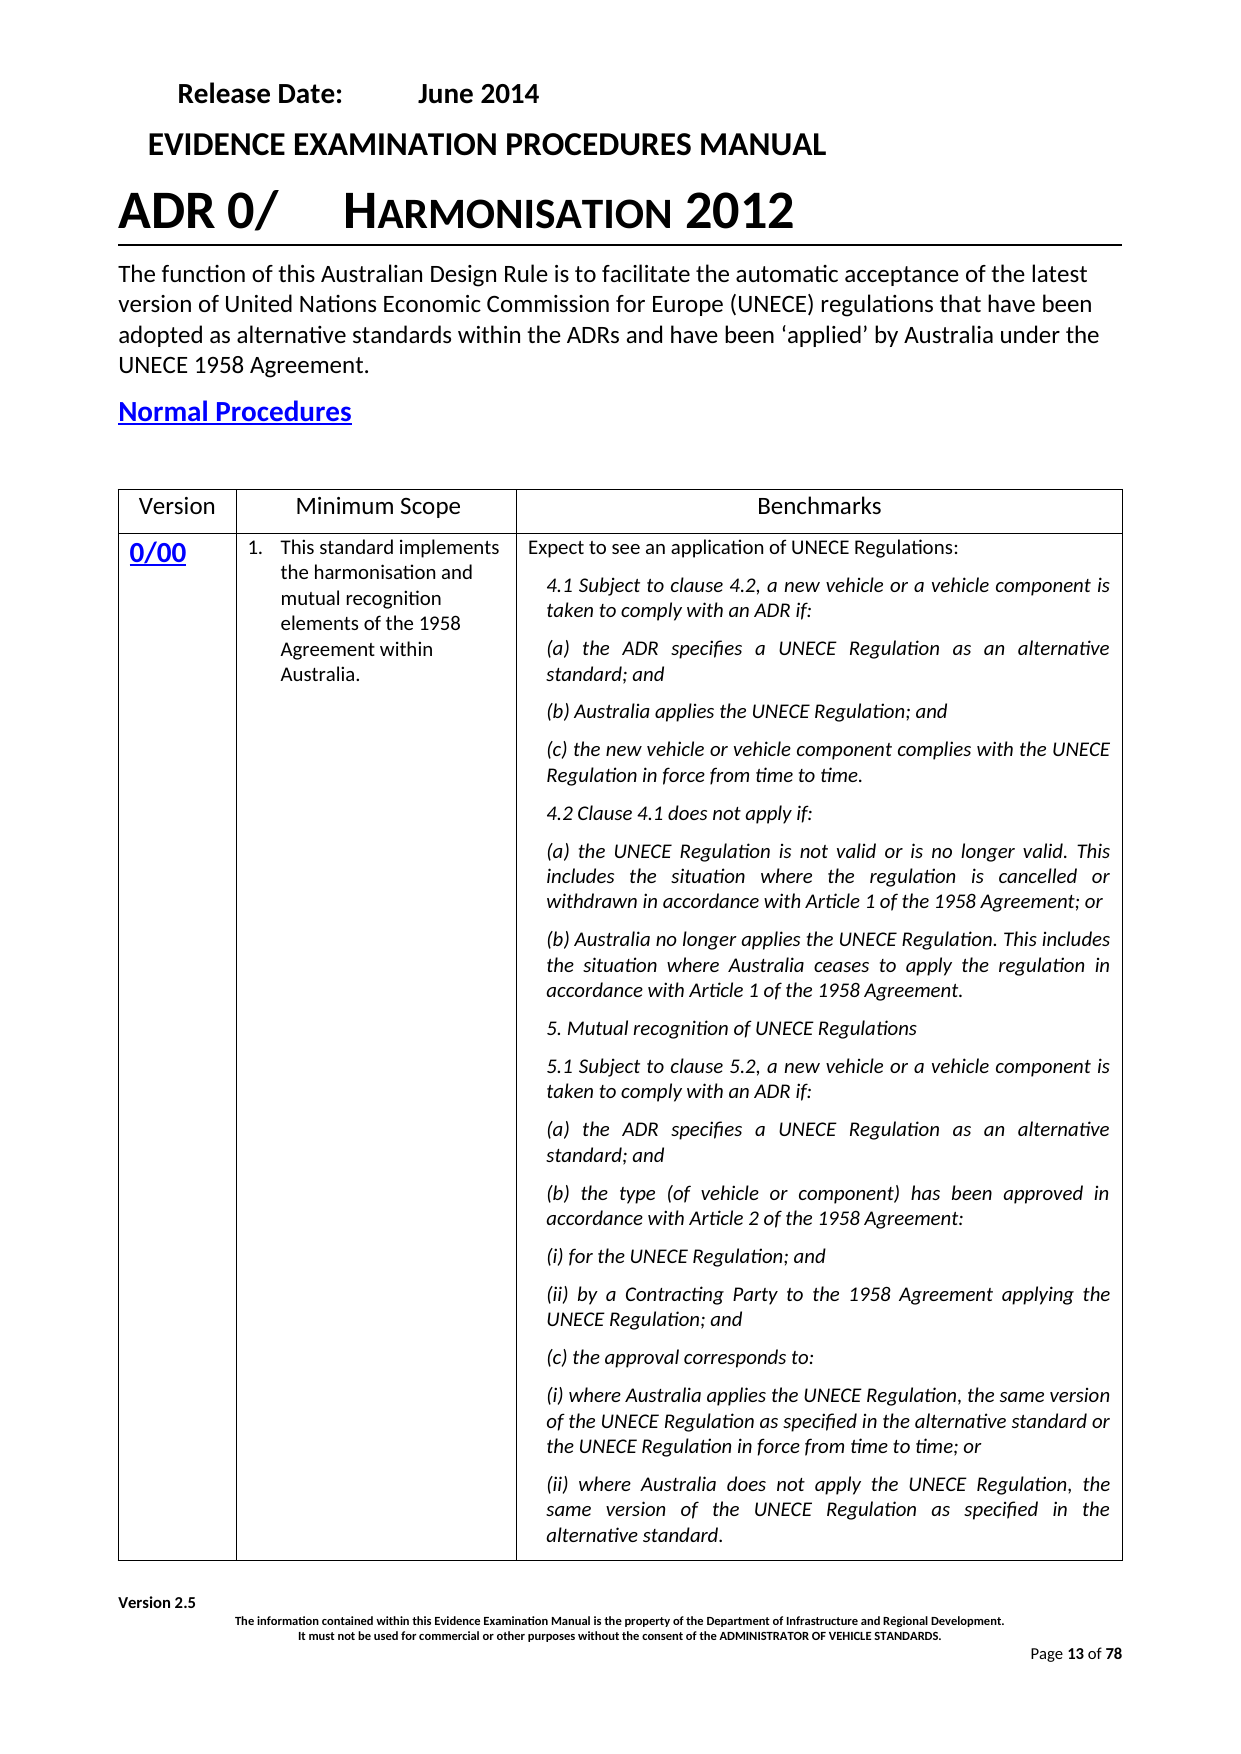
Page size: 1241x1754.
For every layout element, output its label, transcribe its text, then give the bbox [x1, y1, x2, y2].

table_header Version [119, 490, 236, 533]
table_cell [237, 534, 516, 1560]
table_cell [517, 534, 1122, 1560]
table_cell 0/00 [119, 534, 236, 1560]
table_header Minimum Scope [237, 490, 516, 533]
text Normal Procedures [118, 393, 1122, 428]
text The function of this Australian Design Rule is to facilitate the automatic acceptance of the latest version of United Nations Economic Commission for Europe (UNECE) regulations that have been adopted as alternative standards within the ADRs and have been ‘applied’ by Australia under the UNECE 1958 Agreement. [118, 258, 1122, 380]
table_header Benchmarks [517, 490, 1122, 533]
subtitle ADR 0/ Harmonisation 2012 [118, 176, 1122, 244]
